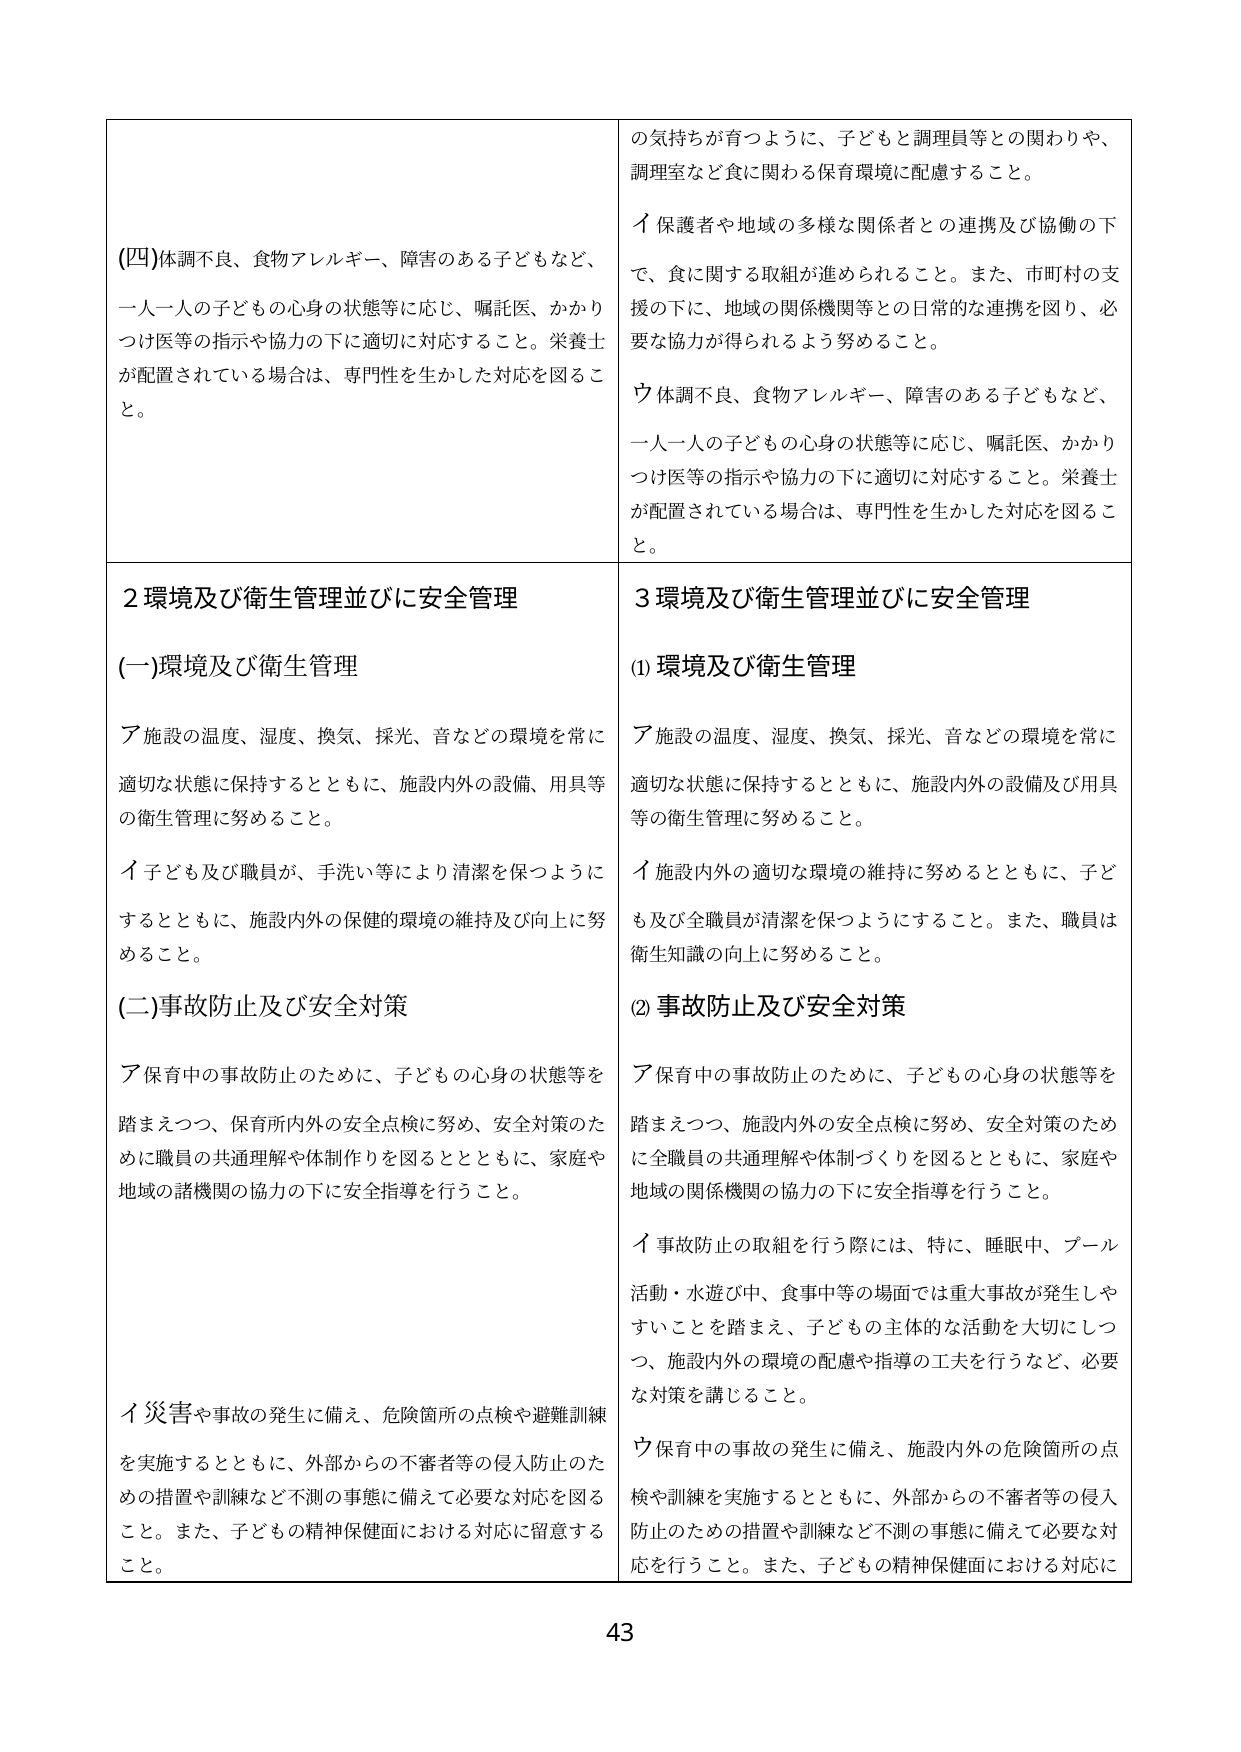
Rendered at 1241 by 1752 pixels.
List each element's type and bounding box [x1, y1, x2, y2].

table_cell [619, 120, 1131, 562]
table_cell [107, 120, 618, 562]
table_cell [107, 563, 618, 1581]
table_cell [619, 563, 1131, 1581]
